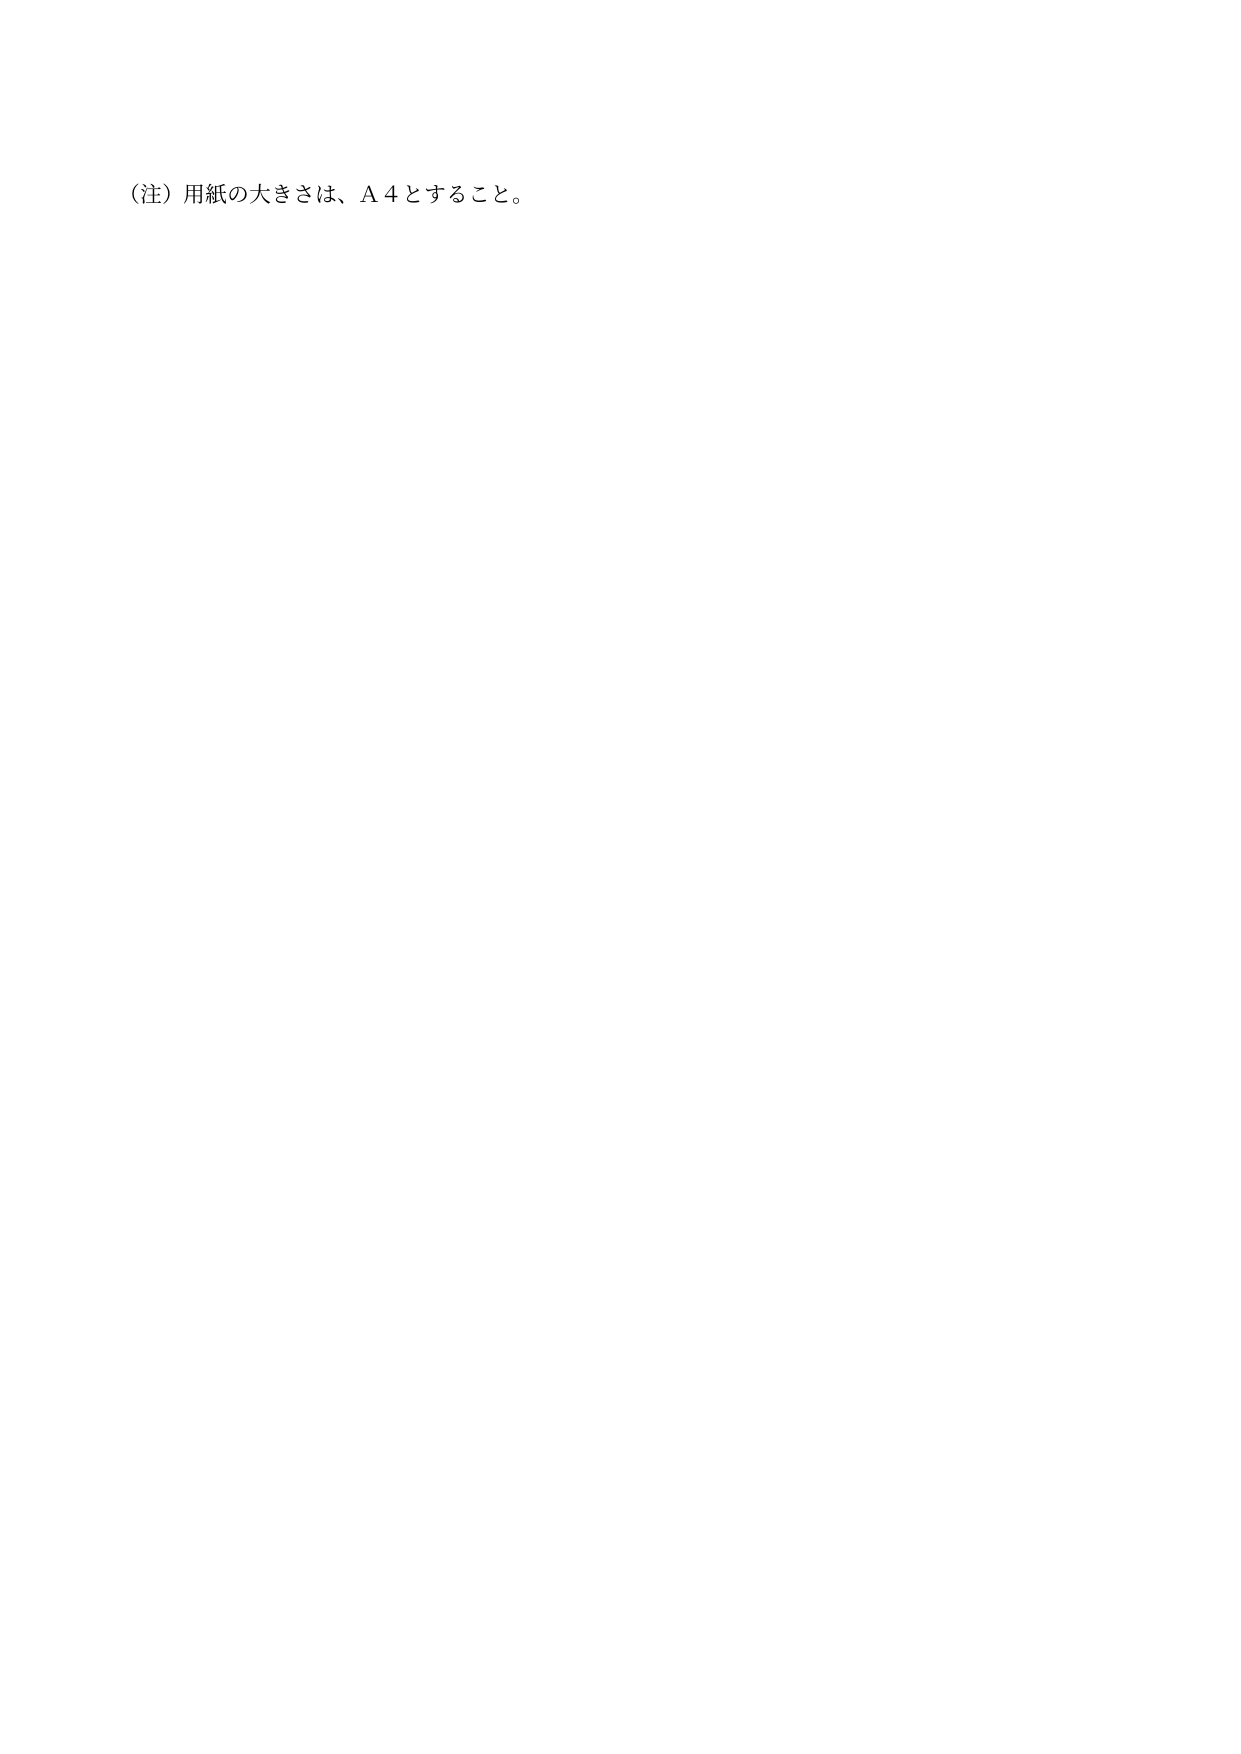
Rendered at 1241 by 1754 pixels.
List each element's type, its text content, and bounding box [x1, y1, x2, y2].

text （注）用紙の大きさは、Ａ４とすること。 [118, 177, 1122, 209]
